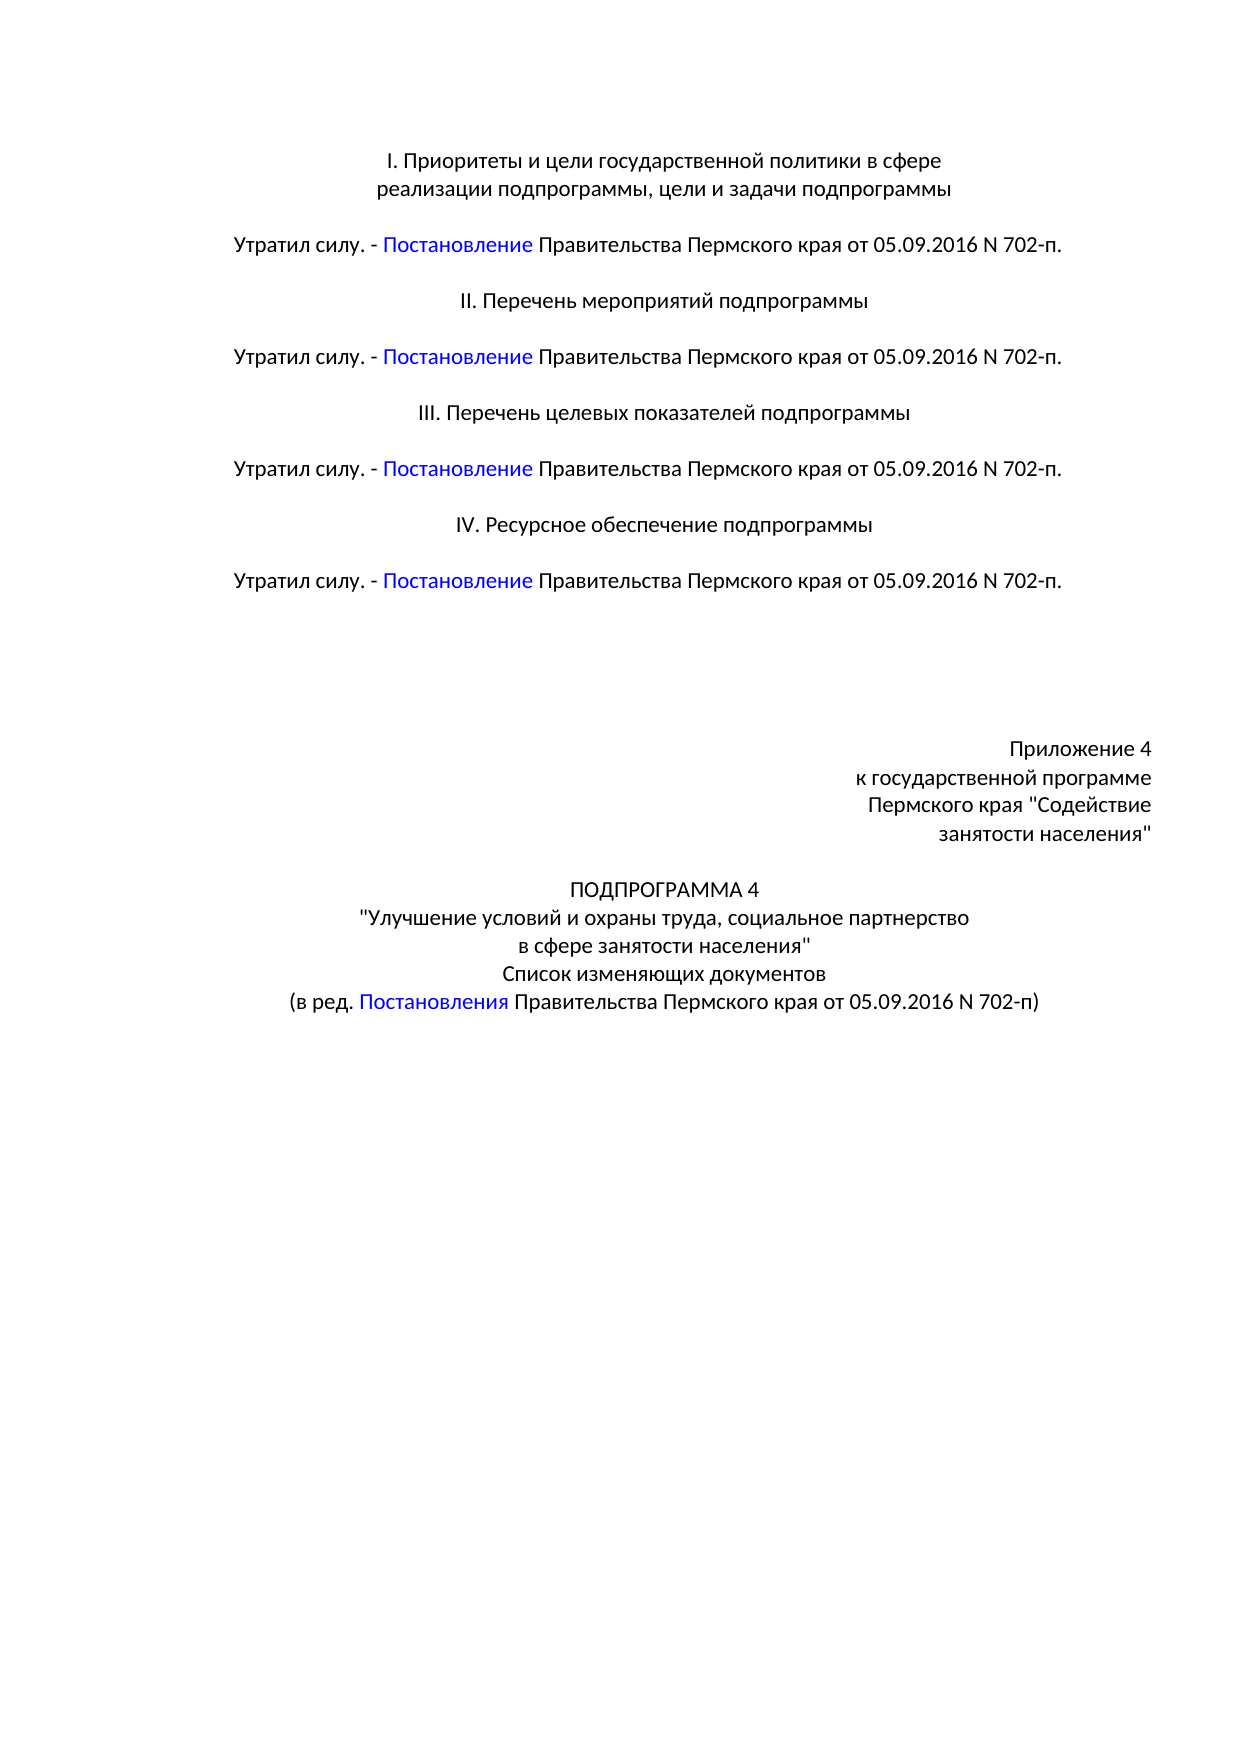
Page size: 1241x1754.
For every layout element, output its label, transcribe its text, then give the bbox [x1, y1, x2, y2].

text занятости населения" [177, 819, 1152, 847]
text III. Перечень целевых показателей подпрограммы [177, 398, 1152, 426]
text Утратил силу. - Постановление Правительства Пермского края от 05.09.2016 N 702-п. [177, 342, 1152, 370]
text II. Перечень мероприятий подпрограммы [177, 286, 1152, 314]
text Утратил силу. - Постановление Правительства Пермского края от 05.09.2016 N 702-п. [177, 230, 1152, 258]
text к государственной программе [177, 763, 1152, 791]
text реализации подпрограммы, цели и задачи подпрограммы [177, 174, 1152, 202]
text Пермского края "Содействие [177, 791, 1152, 819]
text IV. Ресурсное обеспечение подпрограммы [177, 510, 1152, 538]
text в сфере занятости населения" [177, 931, 1152, 959]
text ПОДПРОГРАММА 4 [177, 875, 1152, 903]
text I. Приоритеты и цели государственной политики в сфере [177, 146, 1152, 174]
text Список изменяющих документов [177, 959, 1152, 987]
text Утратил силу. - Постановление Правительства Пермского края от 05.09.2016 N 702-п. [177, 566, 1152, 594]
text "Улучшение условий и охраны труда, социальное партнерство [177, 903, 1152, 931]
text Приложение 4 [177, 734, 1152, 763]
text Утратил силу. - Постановление Правительства Пермского края от 05.09.2016 N 702-п. [177, 454, 1152, 482]
text (в ред. Постановления Правительства Пермского края от 05.09.2016 N 702-п) [177, 987, 1152, 1015]
